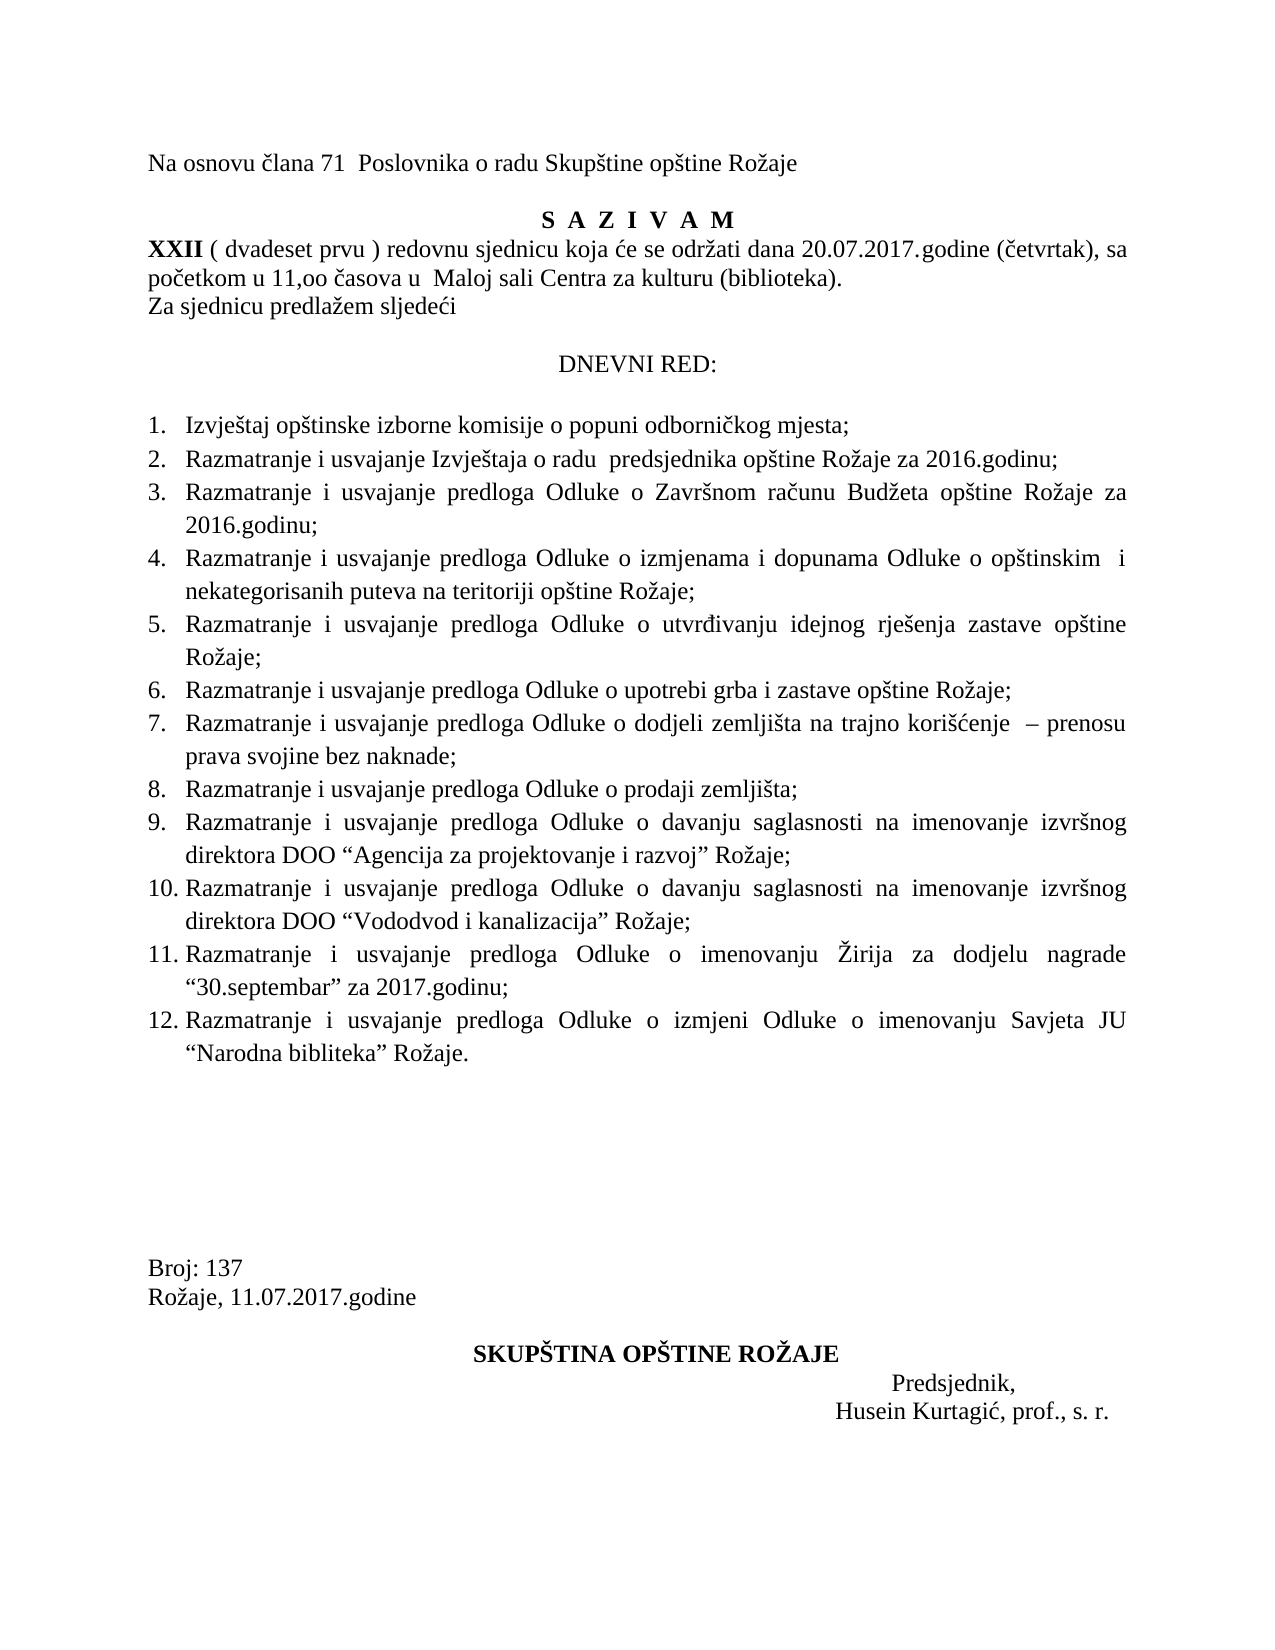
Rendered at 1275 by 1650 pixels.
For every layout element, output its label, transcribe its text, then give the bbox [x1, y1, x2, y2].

text DNEVNI RED: [148, 349, 1127, 378]
list Razmatranje i usvajanje predloga Odluke o Završnom računu Budžeta opštine Rožaje za 2016.godinu; [148, 477, 1127, 538]
list Izvještaj opštinske izborne komisije o popuni odborničkog mjesta; [148, 411, 1127, 439]
text Predsjednik, [148, 1368, 1127, 1396]
list Razmatranje i usvajanje predloga Odluke o dodjeli zemljišta na trajno korišćenje – prenosu prava svojine bez naknade; [148, 708, 1127, 769]
list Razmatranje i usvajanje predloga Odluke o upotrebi grba i zastave opštine Rožaje; [148, 675, 1127, 703]
list Razmatranje i usvajanje predloga Odluke o izmjeni Odluke o imenovanju Savjeta JU “Narodna bibliteka” Rožaje. [148, 1005, 1127, 1067]
text Za sjednicu predlažem sljedeći [148, 291, 1127, 320]
text Husein Kurtagić, prof., s. r. [148, 1396, 1127, 1425]
list Razmatranje i usvajanje predloga Odluke o utvrđivanju idejnog rješenja zastave opštine Rožaje; [148, 609, 1127, 671]
list SKUPŠTINA OPŠTINE ROŽAJE [185, 1339, 1127, 1368]
list Razmatranje i usvajanje predloga Odluke o davanju saglasnosti na imenovanje izvršnog direktora DOO “Vododvod i kanalizacija” Rožaje; [148, 873, 1127, 935]
text XXII ( dvadeset prvu ) redovnu sjednicu koja će se održati dana 20.07.2017.godine (četvrtak), sa početkom u 11,oo časova u Maloj sali Centra za kulturu (biblioteka). [148, 234, 1127, 291]
text S A Z I V A M [148, 205, 1127, 234]
list Razmatranje i usvajanje predloga Odluke o davanju saglasnosti na imenovanje izvršnog direktora DOO “Agencija za projektovanje i razvoj” Rožaje; [148, 807, 1127, 869]
text Broj: 137 [148, 1253, 1127, 1282]
text Rožaje, 11.07.2017.godine [148, 1282, 1127, 1311]
list Razmatranje i usvajanje Izvještaja o radu predsjednika opštine Rožaje za 2016.godinu; [148, 444, 1127, 472]
list Razmatranje i usvajanje predloga Odluke o izmjenama i dopunama Odluke o opštinskim i nekategorisanih puteva na teritoriji opštine Rožaje; [148, 543, 1127, 604]
text Na osnovu člana 71 Poslovnika o radu Skupštine opštine Rožaje [148, 148, 1127, 176]
list Razmatranje i usvajanje predloga Odluke o prodaji zemljišta; [148, 774, 1127, 803]
list Razmatranje i usvajanje predloga Odluke o imenovanju Žirija za dodjelu nagrade “30.septembar” za 2017.godinu; [148, 939, 1127, 1001]
